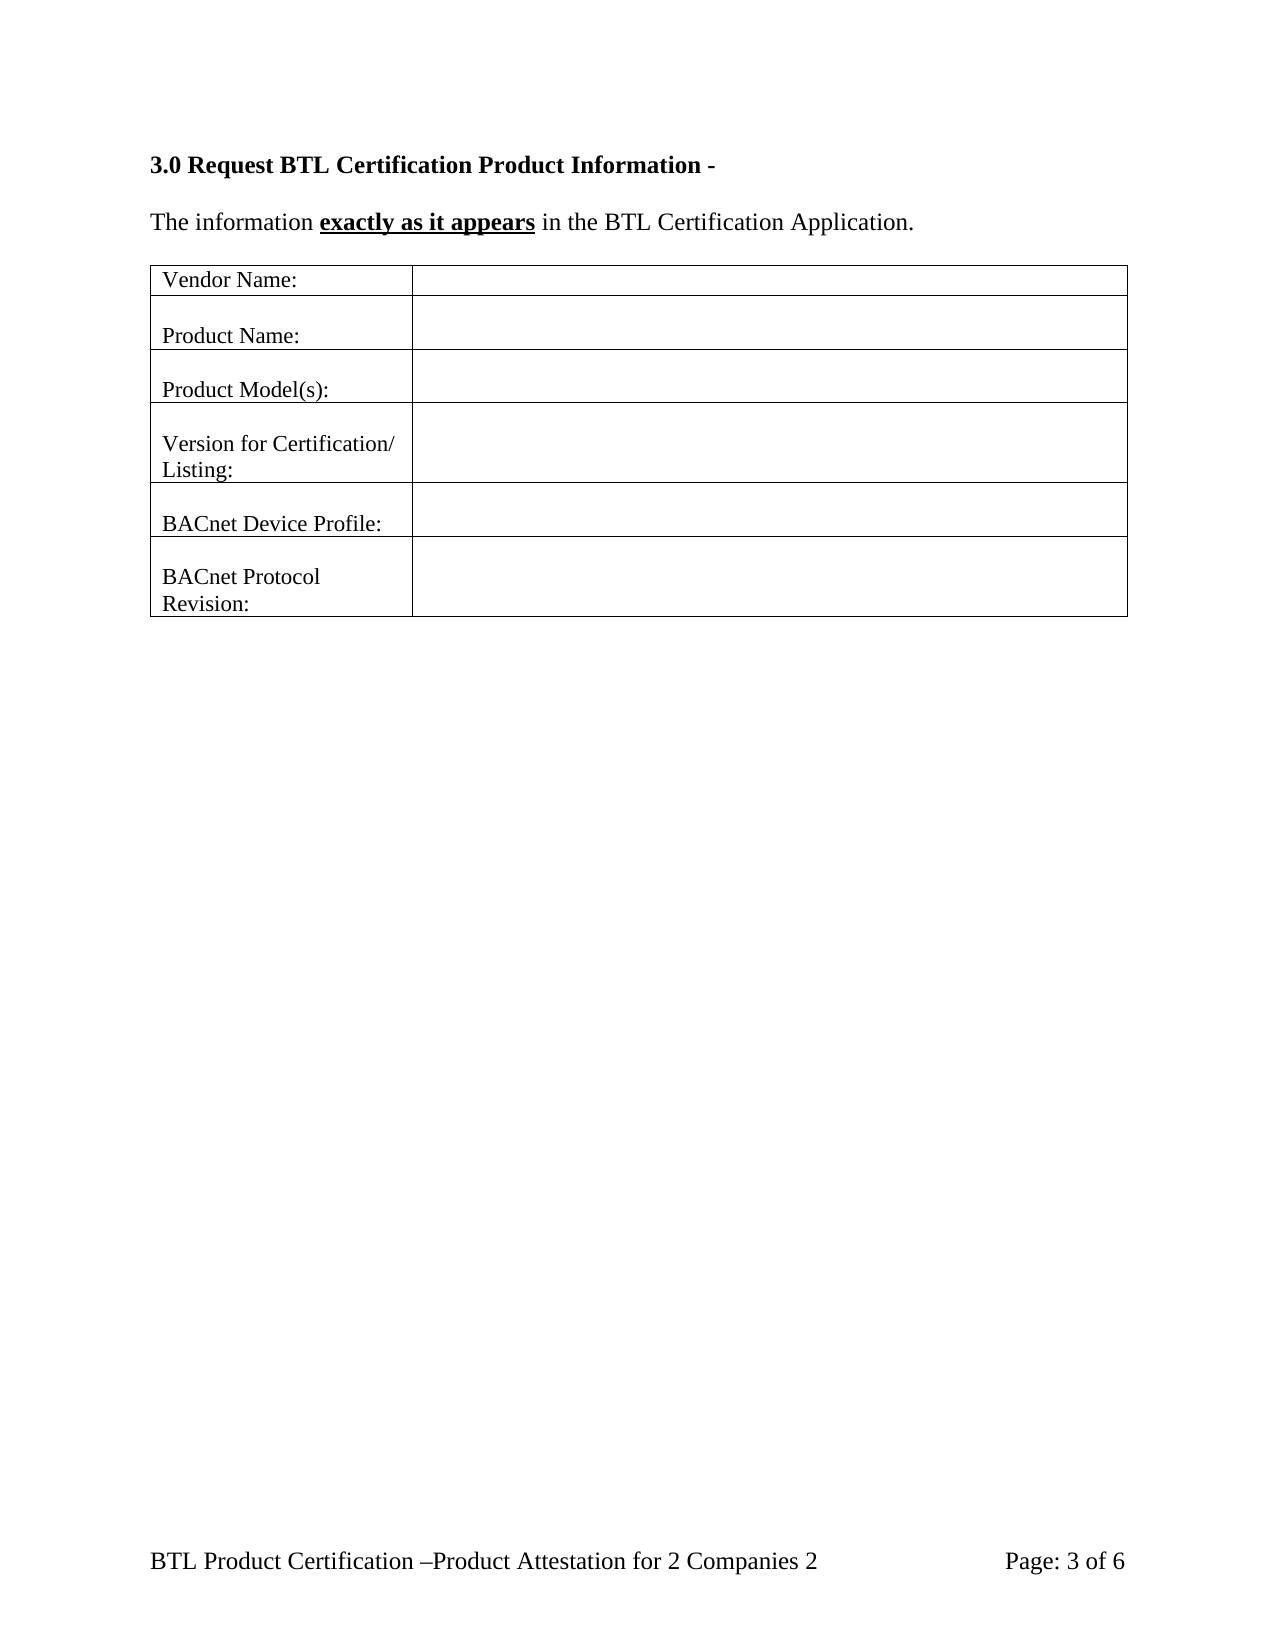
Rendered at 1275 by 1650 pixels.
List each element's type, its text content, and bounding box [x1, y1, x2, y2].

table_cell [413, 403, 1127, 482]
table_cell [413, 537, 1127, 616]
text 3.0 Request BTL Certification Product Information - [150, 150, 1125, 179]
table_header [413, 266, 1127, 295]
table_cell Product Model(s): [151, 350, 412, 402]
table_cell [413, 350, 1127, 402]
table_cell [413, 296, 1127, 348]
text The information exactly as it appears in the BTL Certification Application. [150, 207, 1125, 236]
table_cell [413, 483, 1127, 536]
table_cell Product Name: [151, 296, 412, 348]
table_cell BACnet Device Profile: [151, 483, 412, 536]
table_cell Version for Certification/ Listing: [151, 403, 412, 482]
table_header Vendor Name: [151, 266, 412, 295]
table_cell BACnet Protocol Revision: [151, 537, 412, 616]
